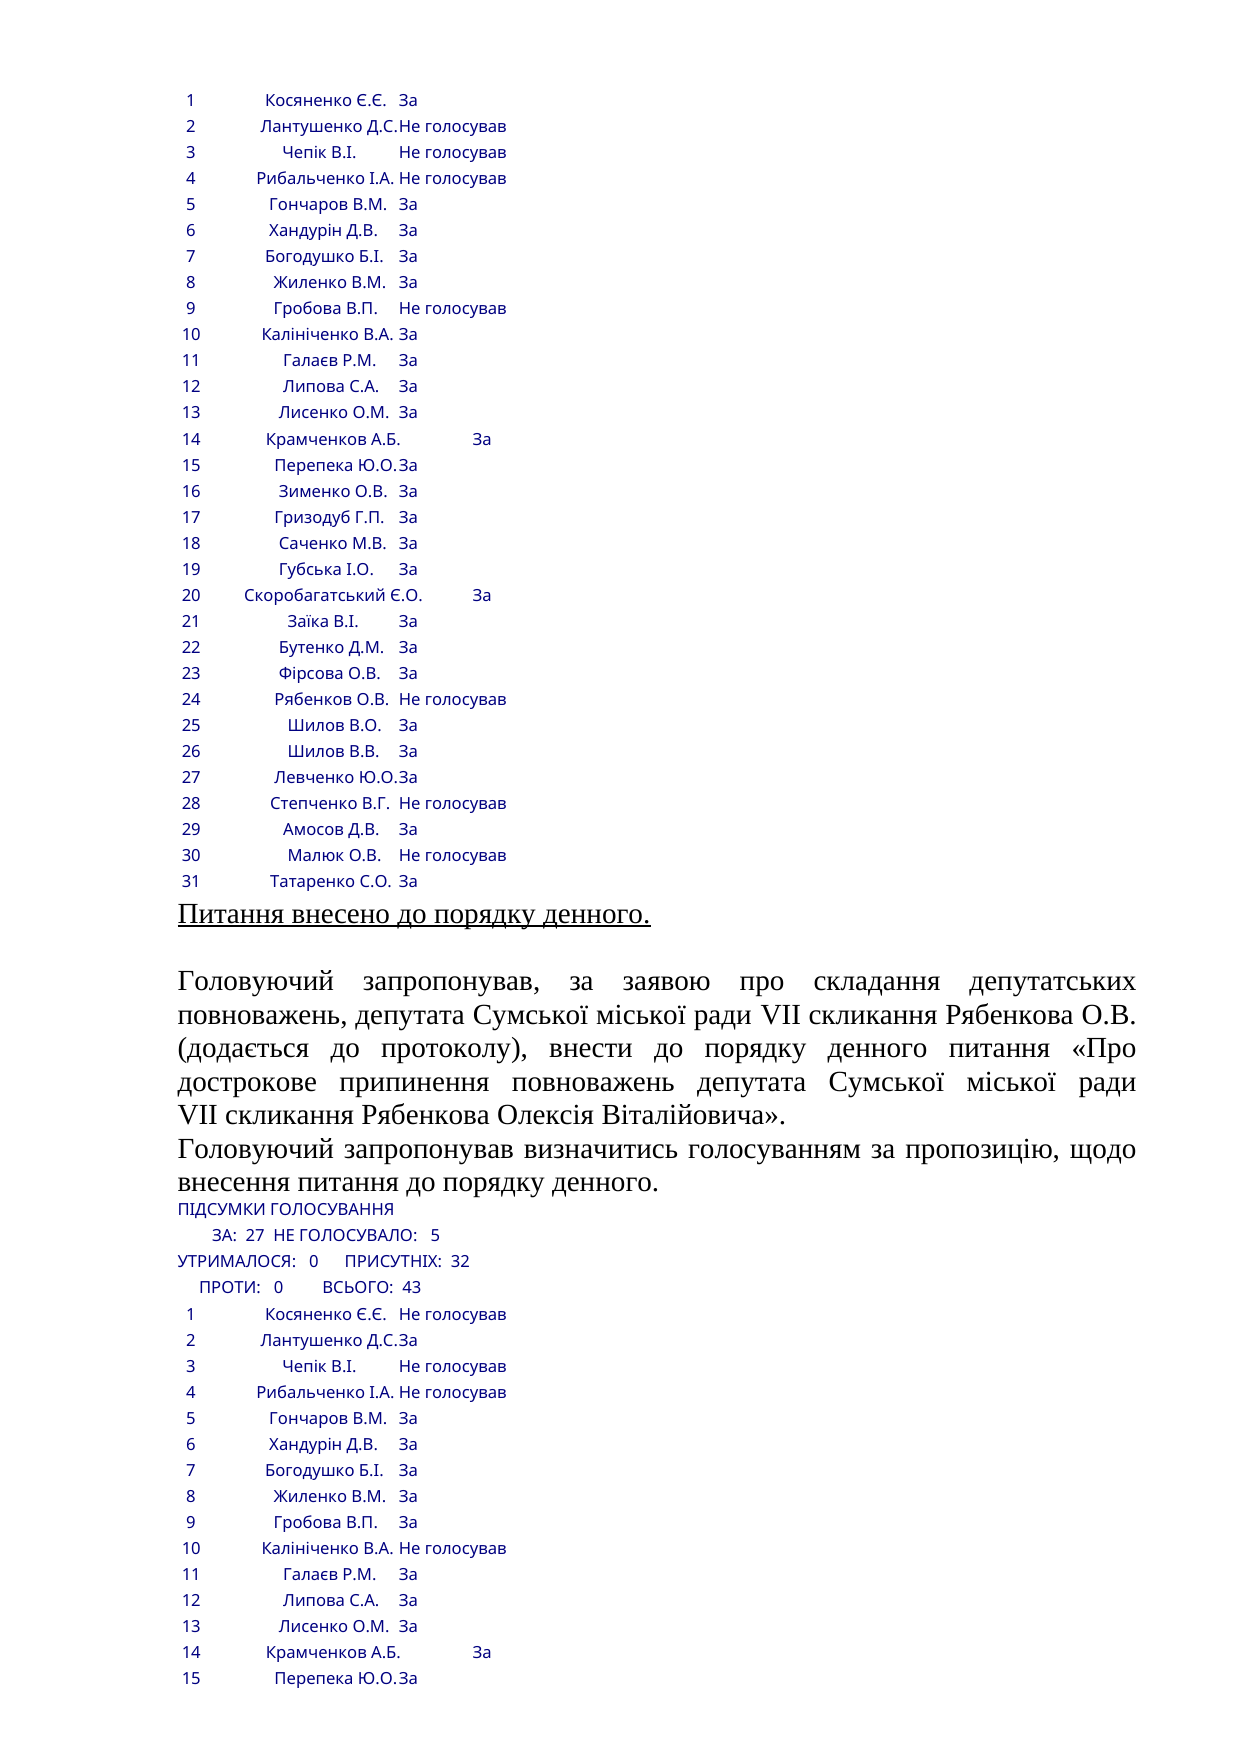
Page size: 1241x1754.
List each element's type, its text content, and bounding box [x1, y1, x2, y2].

text 6 Хандурін Д.В. За [177, 219, 1137, 242]
text 20 Скоробагатський Є.О. За [177, 583, 1137, 606]
text 7 Богодушко Б.І. За [177, 245, 1137, 268]
text 3 Чепік В.І. Не голосував [177, 1354, 1137, 1377]
text 22 Бутенко Д.М. За [177, 636, 1137, 658]
text 17 Гризодуб Г.П. За [177, 505, 1137, 528]
text 7 Богодушко Б.І. За [177, 1458, 1137, 1481]
text 10 Калініченко В.А. За [177, 323, 1137, 346]
text 2 Лантушенко Д.С. Не голосував [177, 115, 1137, 137]
text 15 Перепека Ю.О. За [177, 1667, 1137, 1689]
text ПРОТИ: 0 ВСЬОГО: 43 [177, 1276, 1137, 1299]
text 8 Жиленко В.М. За [177, 1484, 1137, 1507]
text ЗА: 27 НЕ ГОЛОСУВАЛО: 5 [177, 1224, 1137, 1247]
text 13 Лисенко О.М. За [177, 1615, 1137, 1637]
text 9 Гробова В.П. За [177, 1511, 1137, 1533]
text 21 Заїка В.І. За [177, 609, 1137, 632]
text 14 Крамченков А.Б. За [177, 1641, 1137, 1663]
text 5 Гончаров В.М. За [177, 193, 1137, 216]
text 24 Рябенков О.В. Не голосував [177, 688, 1137, 710]
text 5 Гончаров В.М. За [177, 1406, 1137, 1429]
text 10 Калініченко В.А. Не голосував [177, 1537, 1137, 1559]
text 19 Губська І.О. За [177, 557, 1137, 580]
text 4 Рибальченко І.А. Не голосував [177, 167, 1137, 189]
text 3 Чепік В.І. Не голосував [177, 141, 1137, 163]
text 28 Степченко В.Г. Не голосував [177, 792, 1137, 814]
text 13 Лисенко О.М. За [177, 401, 1137, 424]
text 11 Галаєв Р.М. За [177, 349, 1137, 372]
text 18 Саченко М.В. За [177, 531, 1137, 554]
text 12 Липова С.А. За [177, 1589, 1137, 1611]
text 29 Амосов Д.В. За [177, 818, 1137, 841]
text 12 Липова С.А. За [177, 375, 1137, 398]
text Головуючий запропонував, за заявою про складання депутатських повноважень, депутата Сумської міської ради VII скликання Рябенкова О.В. (додається до протоколу), внести до порядку денного питання «Про дострокове припинення повноважень депутата Сумської міської ради VII скликання Рябенкова Олексія Віталійовича». [177, 963, 1137, 1131]
text Питання внесено до порядку денного. [177, 896, 1137, 929]
text 2 Лантушенко Д.С. За [177, 1328, 1137, 1351]
text Головуючий запропонував визначитись голосуванням за пропозицію, щодо внесення питання до порядку денного. [177, 1131, 1137, 1198]
text 1 Косяненко Є.Є. Не голосував [177, 1302, 1137, 1325]
text ПІДСУМКИ ГОЛОСУВАННЯ [177, 1198, 1137, 1221]
text 11 Галаєв Р.М. За [177, 1563, 1137, 1585]
text 15 Перепека Ю.О. За [177, 453, 1137, 476]
text УТРИМАЛОСЯ: 0 ПРИСУТНІХ: 32 [177, 1250, 1137, 1273]
text 30 Малюк О.В. Не голосував [177, 844, 1137, 867]
text 26 Шилов В.В. За [177, 740, 1137, 762]
text 31 Татаренко С.О. За [177, 870, 1137, 893]
text 1 Косяненко Є.Є. За [177, 89, 1137, 111]
text 4 Рибальченко І.А. Не голосував [177, 1380, 1137, 1403]
text 9 Гробова В.П. Не голосував [177, 297, 1137, 320]
text 25 Шилов В.О. За [177, 714, 1137, 736]
text 27 Левченко Ю.О. За [177, 766, 1137, 788]
text 16 Зименко О.В. За [177, 479, 1137, 502]
text 6 Хандурін Д.В. За [177, 1432, 1137, 1455]
text 8 Жиленко В.М. За [177, 271, 1137, 294]
text 14 Крамченков А.Б. За [177, 427, 1137, 450]
text 23 Фірсова О.В. За [177, 662, 1137, 684]
